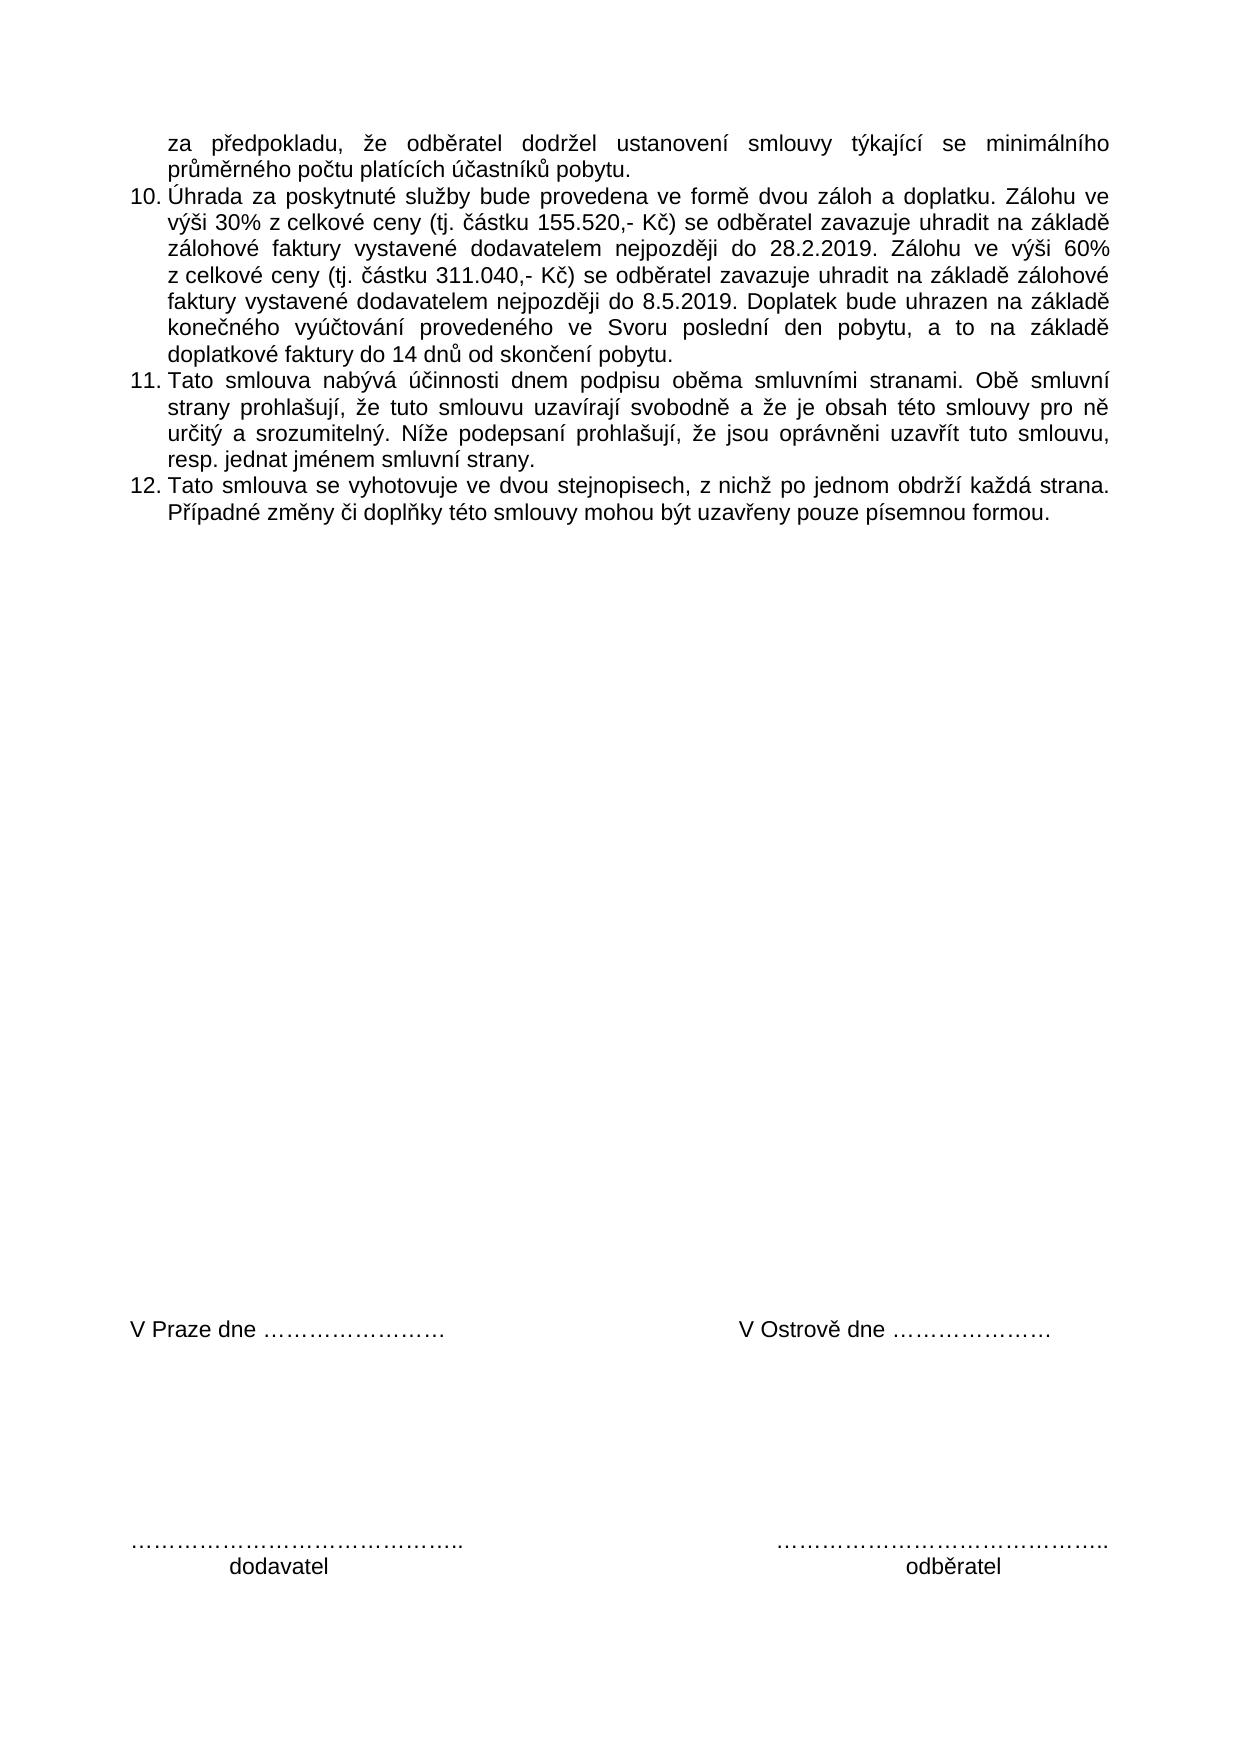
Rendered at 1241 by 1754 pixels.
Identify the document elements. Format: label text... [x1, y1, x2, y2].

list Tato smlouva nabývá účinnosti dnem podpisu oběma smluvními stranami. Obě smluvní strany prohlašují, že tuto smlouvu uzavírají svobodně a že je obsah této smlouvy pro ně určitý a srozumitelný. Níže podepsaní prohlašují, že jsou oprávněni uzavřít tuto smlouvu, resp. jednat jménem smluvní strany. [130, 367, 1110, 472]
text dodavatel odběratel [130, 1553, 1110, 1579]
list Tato smlouva se vyhotovuje ve dvou stejnopisech, z nichž po jednom obdrží každá strana. Případné změny či doplňky této smlouvy mohou být uzavřeny pouze písemnou formou. [130, 472, 1110, 525]
list Úhrada za poskytnuté služby bude provedena ve formě dvou záloh a doplatku. Zálohu ve výši 30% z celkové ceny (tj. částku 155.520,- Kč) se odběratel zavazuje uhradit na základě zálohové faktury vystavené dodavatelem nejpozději do 28.2.2019. Zálohu ve výši 60% z celkové ceny (tj. částku 311.040,- Kč) se odběratel zavazuje uhradit na základě zálohové faktury vystavené dodavatelem nejpozději do 8.5.2019. Doplatek bude uhrazen na základě konečného vyúčtování provedeného ve Svoru poslední den pobytu, a to na základě doplatkové faktury do 14 dnů od skončení pobytu. [130, 183, 1110, 367]
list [130, 130, 1110, 183]
text V Praze dne …………………… V Ostrově dne ………………… [130, 1316, 1110, 1342]
text …………………………………….. …………………………………….. [130, 1527, 1110, 1553]
